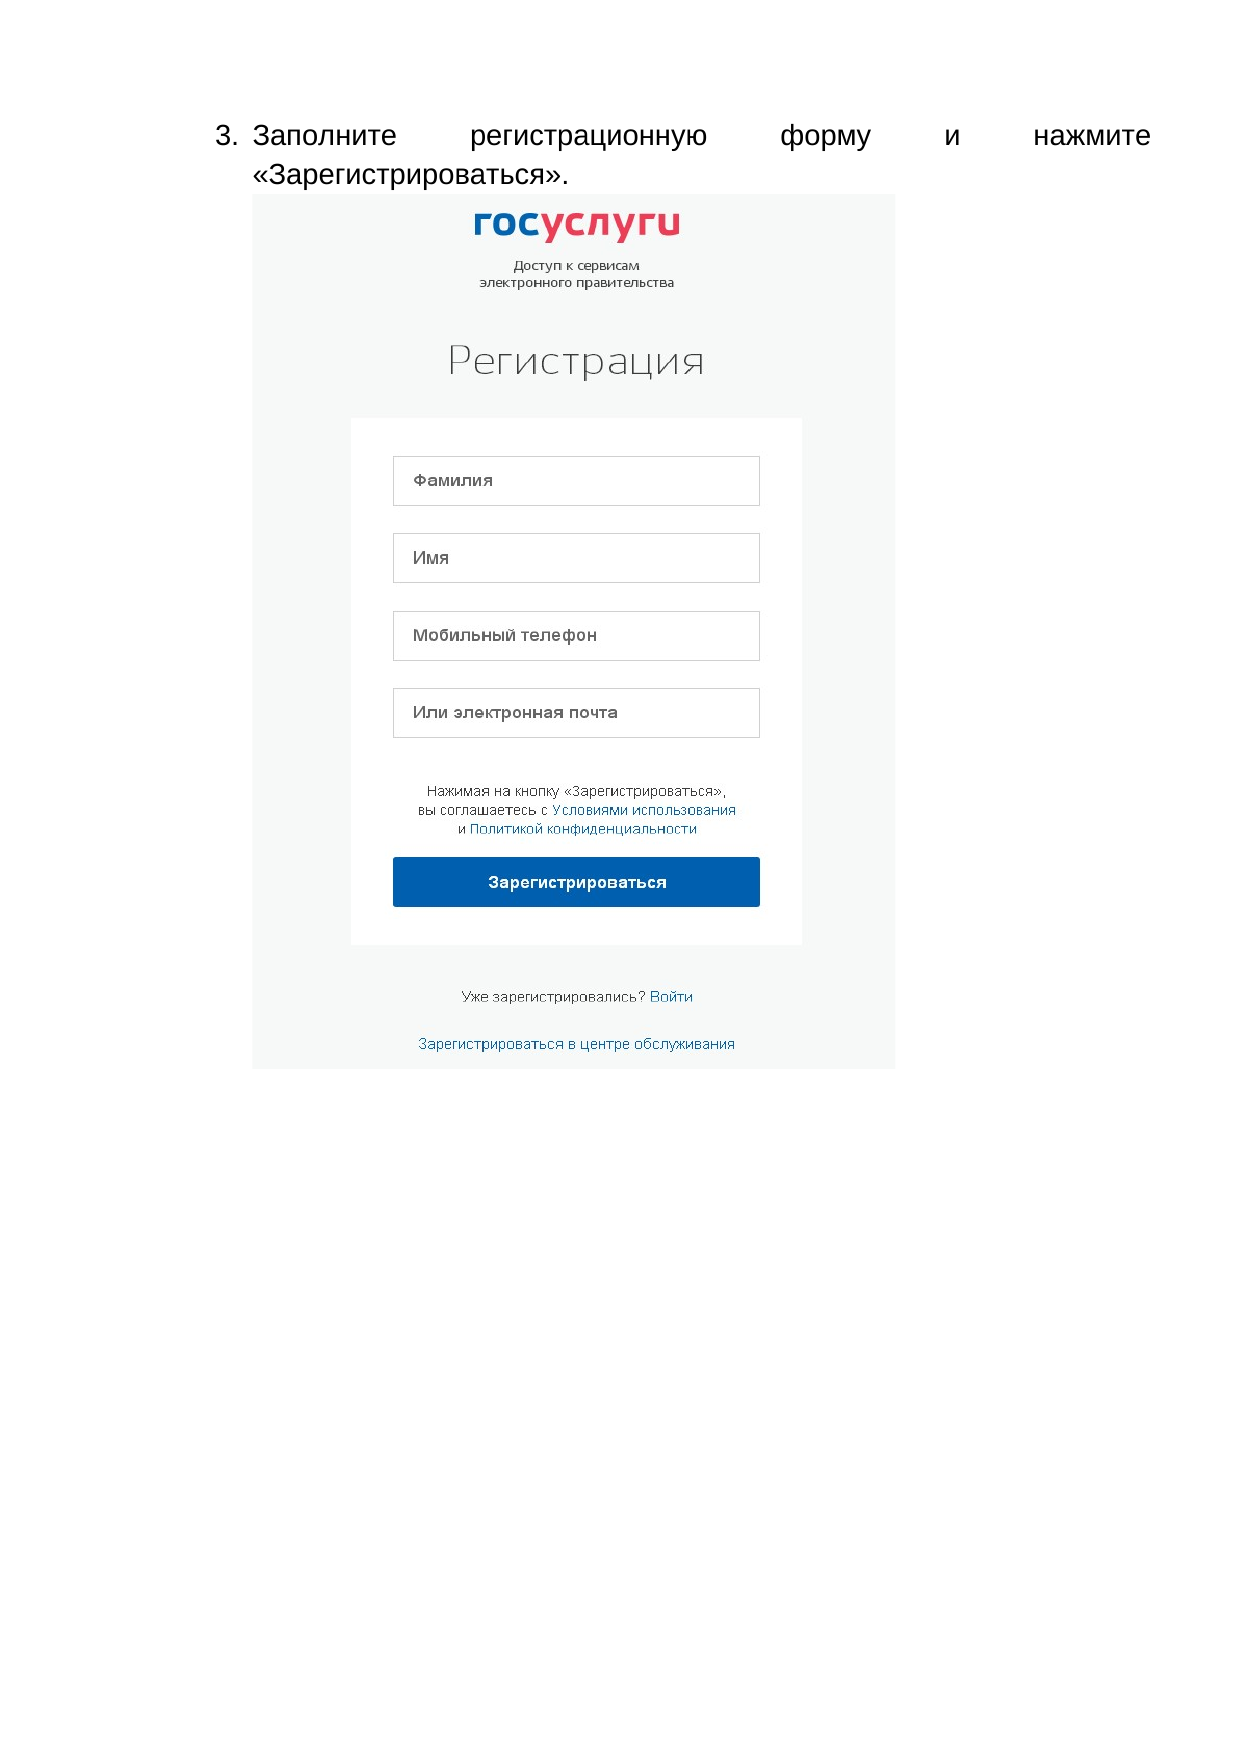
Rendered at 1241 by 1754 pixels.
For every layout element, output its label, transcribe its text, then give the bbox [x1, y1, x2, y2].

picture [252, 194, 896, 1069]
